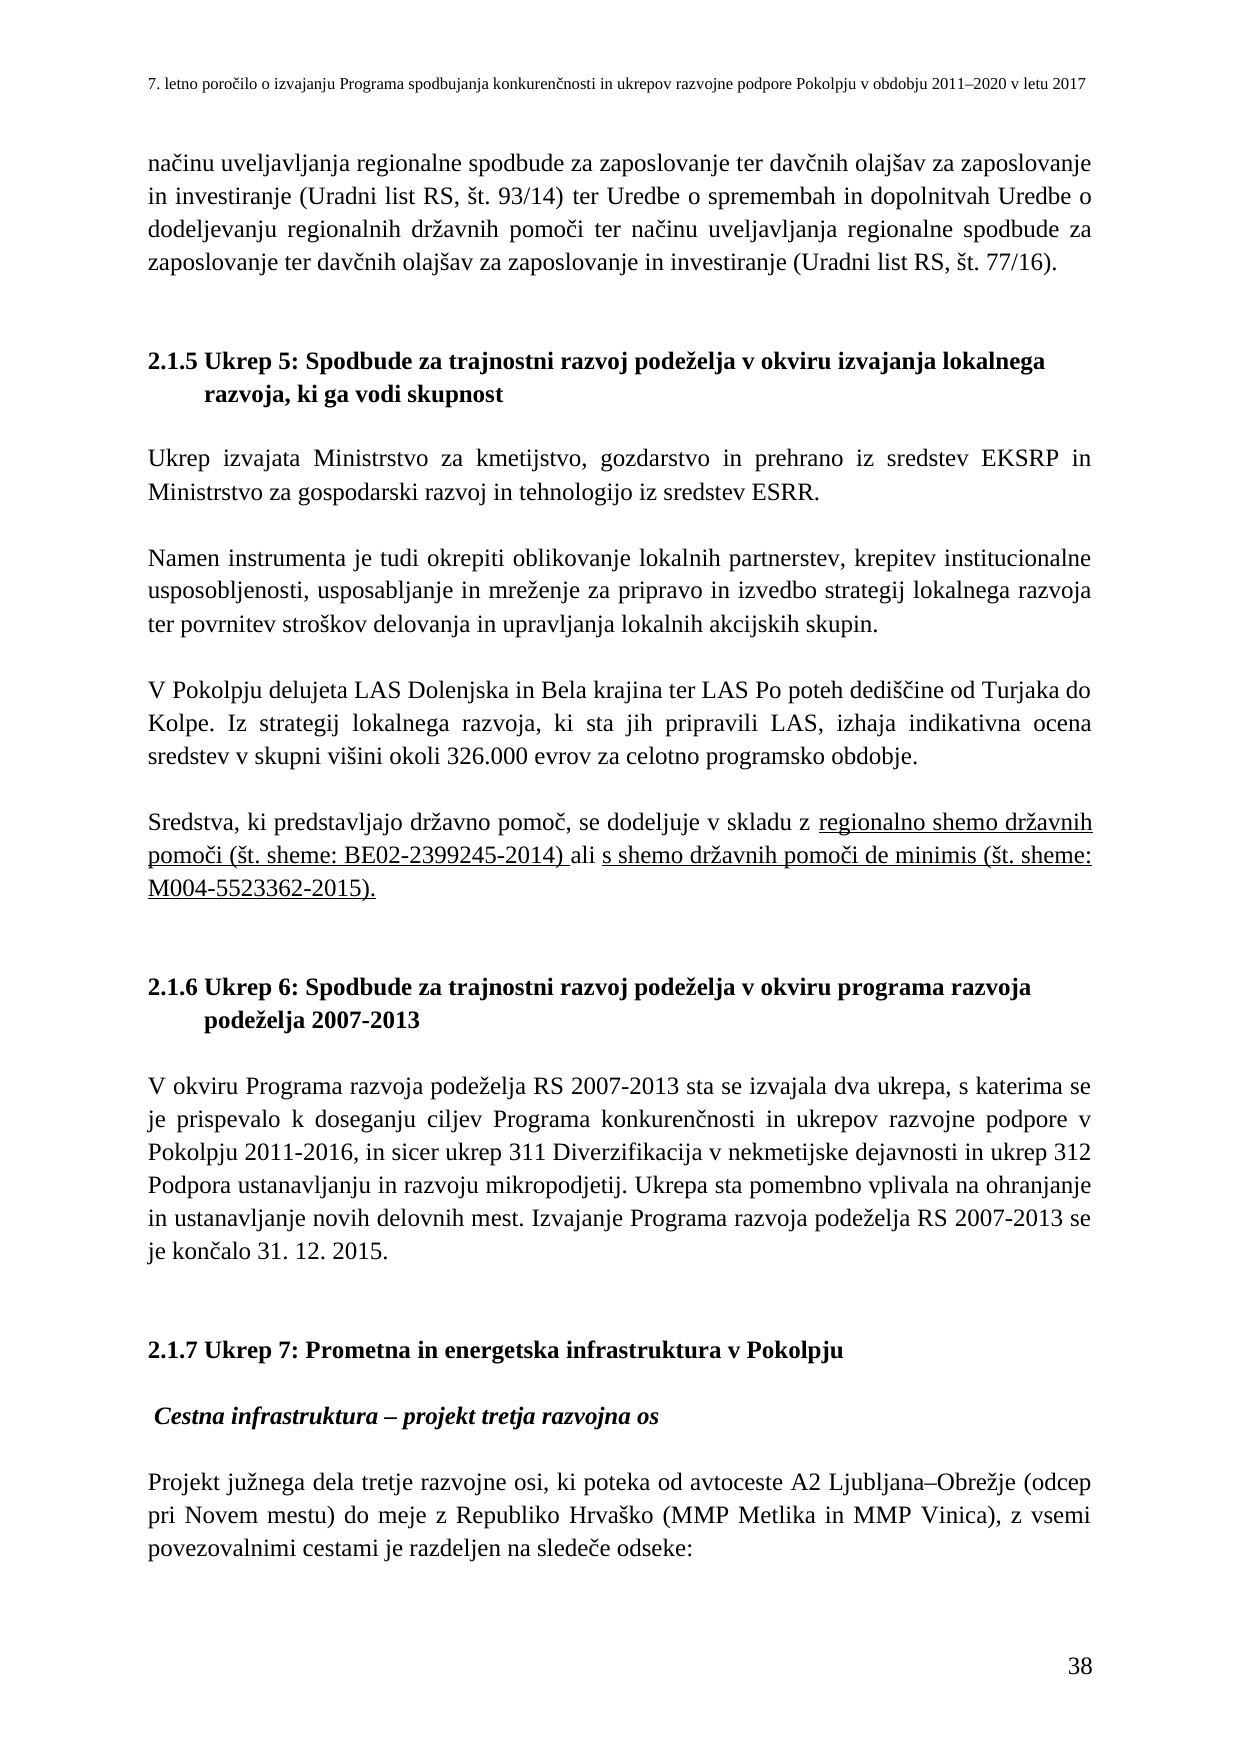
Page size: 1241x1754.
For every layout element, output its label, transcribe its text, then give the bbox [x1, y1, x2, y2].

subtitle 2.1.7.1 Cestna infrastruktura – projekt tretja razvojna os [148, 1401, 1092, 1430]
subtitle 2.1.6 Ukrep 6: Spodbude za trajnostni razvoj podeželja v okviru programa razvoja podeželja 2007-2013 [148, 972, 1092, 1034]
text Sredstva, ki predstavljajo državno pomoč, se dodeljuje v skladu z regionalno shemo državnih pomoči (št. sheme: BE02-2399245-2014) ali s shemo državnih pomoči de minimis (št. sheme: M004-5523362-2015). [148, 807, 1092, 902]
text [148, 148, 1092, 276]
text Ukrep izvajata Ministrstvo za kmetijstvo, gozdarstvo in prehrano iz sredstev EKSRP in Ministrstvo za gospodarski razvoj in tehnologijo iz sredstev ESRR. [148, 443, 1092, 505]
subtitle 2.1.7 Ukrep 7: Prometna in energetska infrastruktura v Pokolpju [148, 1335, 1092, 1364]
text Projekt južnega dela tretje razvojne osi, ki poteka od avtoceste A2 Ljubljana–Obrežje (odcep pri Novem mestu) do meje z Republiko Hrvaško (MMP Metlika in MMP Vinica), z vsemi povezovalnimi cestami je razdeljen na sledeče odseke: [148, 1467, 1092, 1562]
text Namen instrumenta je tudi okrepiti oblikovanje lokalnih partnerstev, krepitev institucionalne usposobljenosti, usposabljanje in mreženje za pripravo in izvedbo strategij lokalnega razvoja ter povrnitev stroškov delovanja in upravljanja lokalnih akcijskih skupin. [148, 543, 1092, 637]
text V okviru Programa razvoja podeželja RS 2007-2013 sta se izvajala dva ukrepa, s katerima se je prispevalo k doseganju ciljev Programa konkurenčnosti in ukrepov razvojne podpore v Pokolpju 2011-2016, in sicer ukrep 311 Diverzifikacija v nekmetijske dejavnosti in ukrep 312 Podpora ustanavljanju in razvoju mikropodjetij. Ukrepa sta pomembno vplivala na ohranjanje in ustanavljanje novih delovnih mest. Izvajanje Programa razvoja podeželja RS 2007-2013 se je končalo 31. 12. 2015. [148, 1071, 1092, 1265]
text V Pokolpju delujeta LAS Dolenjska in Bela krajina ter LAS Po poteh dediščine od Turjaka do Kolpe. Iz strategij lokalnega razvoja, ki sta jih pripravili LAS, izhaja indikativna ocena sredstev v skupni višini okoli 326.000 evrov za celotno programsko obdobje. [148, 675, 1092, 769]
subtitle 2.1.5 Ukrep 5: Spodbude za trajnostni razvoj podeželja v okviru izvajanja lokalnega razvoja, ki ga vodi skupnost [148, 346, 1092, 408]
